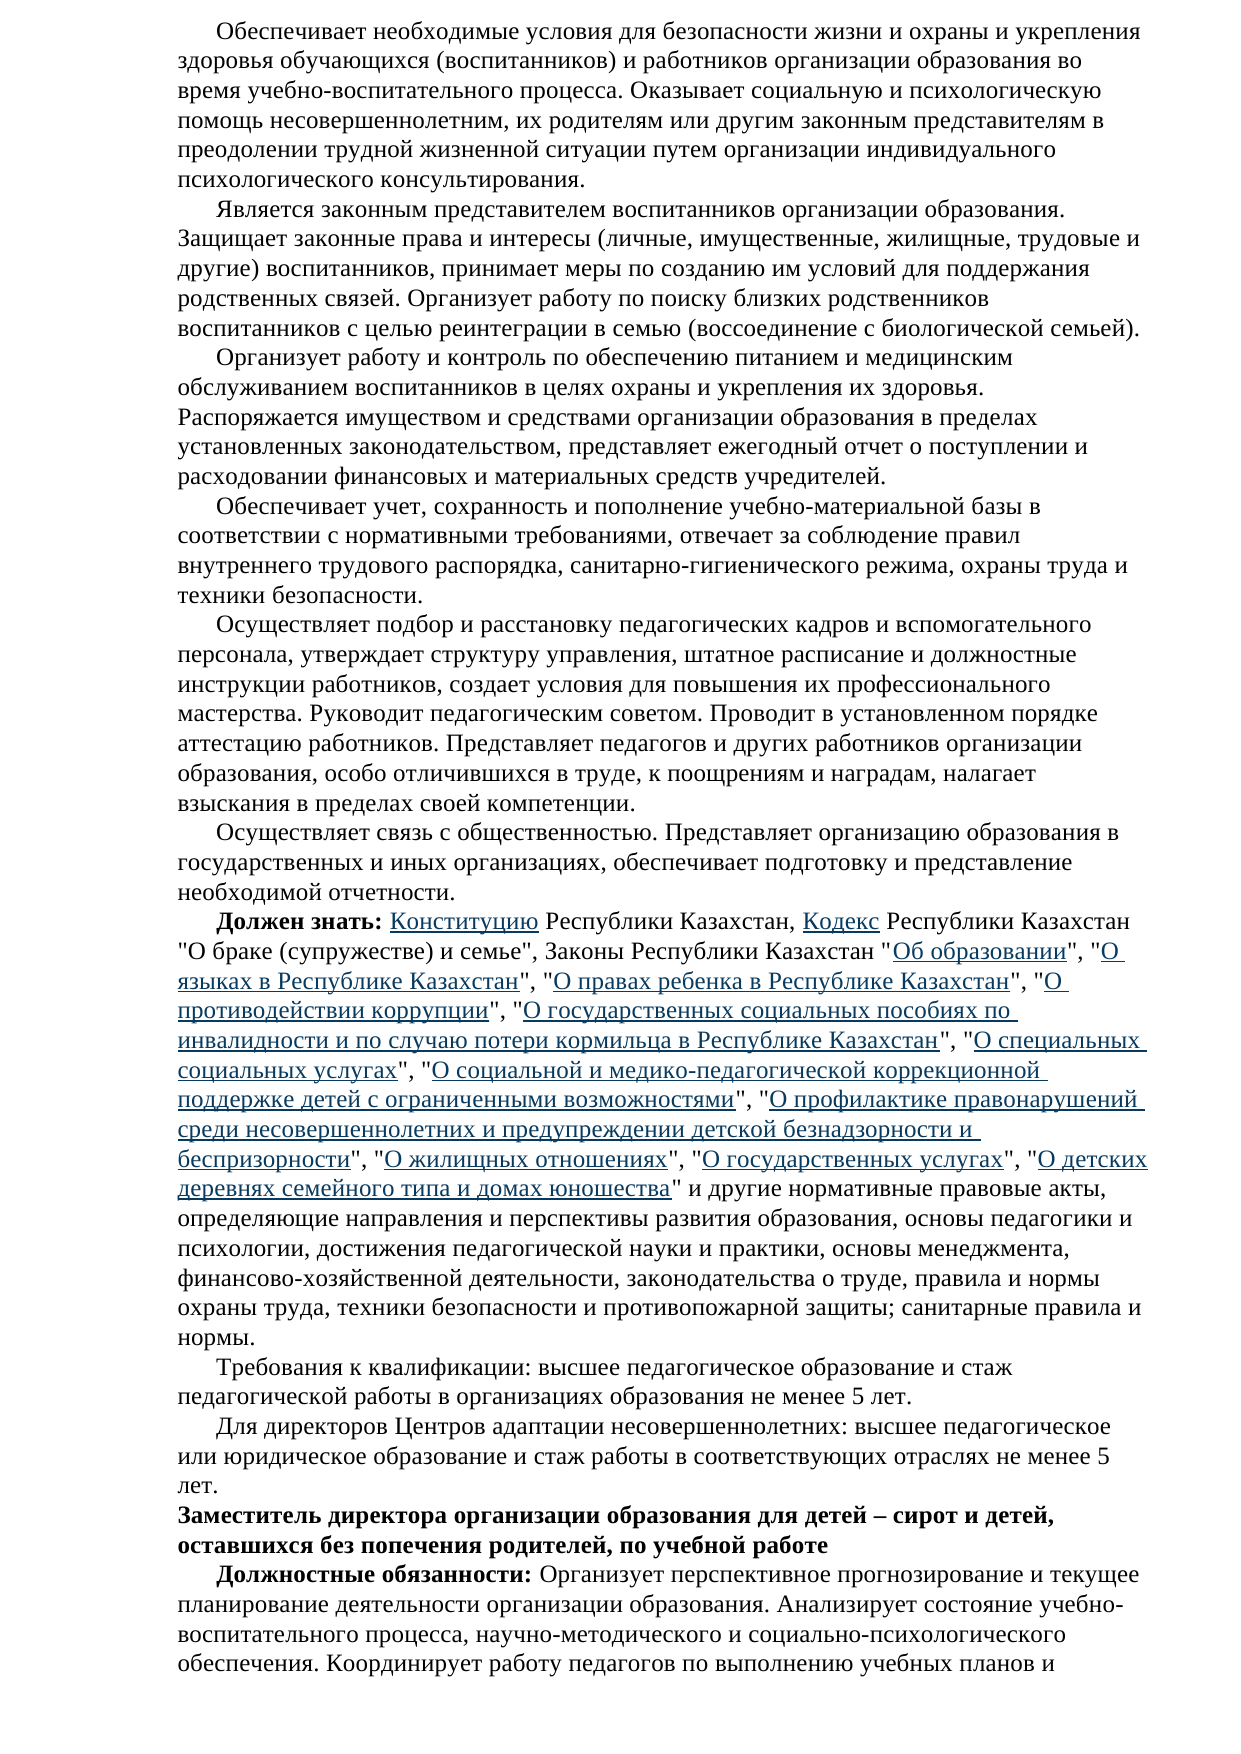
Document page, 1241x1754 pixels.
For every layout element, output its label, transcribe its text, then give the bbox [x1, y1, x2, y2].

text Требования к квалификации: высшее педагогическое образование и стаж педагогической работы в организациях образования не менее 5 лет. [177, 1351, 1152, 1410]
text Осуществляет связь с общественностью. Представляет организацию образования в государственных и иных организациях, обеспечивает подготовку и представление необходимой отчетности. [177, 816, 1152, 905]
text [177, 1558, 1152, 1677]
text Обеспечивает учет, сохранность и пополнение учебно-материальной базы в соответствии с нормативными требованиями, отвечает за соблюдение правил внутреннего трудового распорядка, санитарно-гигиенического режима, охраны труда и техники безопасности. [177, 490, 1152, 608]
text Является законным представителем воспитанников организации образования. Защищает законные права и интересы (личные, имущественные, жилищные, трудовые и другие) воспитанников, принимает меры по созданию им условий для поддержания родственных связей. Организует работу по поиску близких родственников воспитанников с целью реинтеграции в семью (воссоединение с биологической семьей). [177, 193, 1152, 341]
text Осуществляет подбор и расстановку педагогических кадров и вспомогательного персонала, утверждает структуру управления, штатное расписание и должностные инструкции работников, создает условия для повышения их профессионального мастерства. Руководит педагогическим советом. Проводит в установленном порядке аттестацию работников. Представляет педагогов и других работников организации образования, особо отличившихся в труде, к поощрениям и наградам, налагает взыскания в пределах своей компетенции. [177, 608, 1152, 816]
text Должен знать: Конституцию Республики Казахстан, Кодекс Республики Казахстан "О браке (супружестве) и семье", Законы Республики Казахстан "Об образовании", "О языках в Республике Казахстан", "О правах ребенка в Республике Казахстан", "О противодействии коррупции", "О государственных социальных пособиях по инвалидности и по случаю потери кормильца в Республике Казахстан", "О специальных социальных услугах", "О социальной и медико-педагогической коррекционной поддержке детей с ограниченными возможностями", "О профилактике правонарушений среди несовершеннолетних и предупреждении детской безнадзорности и беспризорности", "О жилищных отношениях", "О государственных услугах", "О детских деревнях семейного типа и домах юношества" и другие нормативные правовые акты, определяющие направления и перспективы развития образования, основы педагогики и психологии, достижения педагогической науки и практики, основы менеджмента, финансово-хозяйственной деятельности, законодательства о труде, правила и нормы охраны труда, техники безопасности и противопожарной защиты; санитарные правила и нормы. [177, 905, 1152, 1351]
text Для директоров Центров адаптации несовершеннолетних: высшее педагогическое или юридическое образование и стаж работы в соответствующих отраслях не менее 5 лет. [177, 1410, 1152, 1499]
text Заместитель директора организации образования для детей – сирот и детей, оставшихся без попечения родителей, по учебной работе [177, 1499, 1152, 1558]
text Обеспечивает необходимые условия для безопасности жизни и охраны и укрепления здоровья обучающихся (воспитанников) и работников организации образования во время учебно-воспитательного процесса. Оказывает социальную и психологическую помощь несовершеннолетним, их родителям или другим законным представителям в преодолении трудной жизненной ситуации путем организации индивидуального психологического консультирования. [177, 15, 1152, 193]
text Организует работу и контроль по обеспечению питанием и медицинским обслуживанием воспитанников в целях охраны и укрепления их здоровья. Распоряжается имуществом и средствами организации образования в пределах установленных законодательством, представляет ежегодный отчет о поступлении и расходовании финансовых и материальных средств учредителей. [177, 341, 1152, 490]
